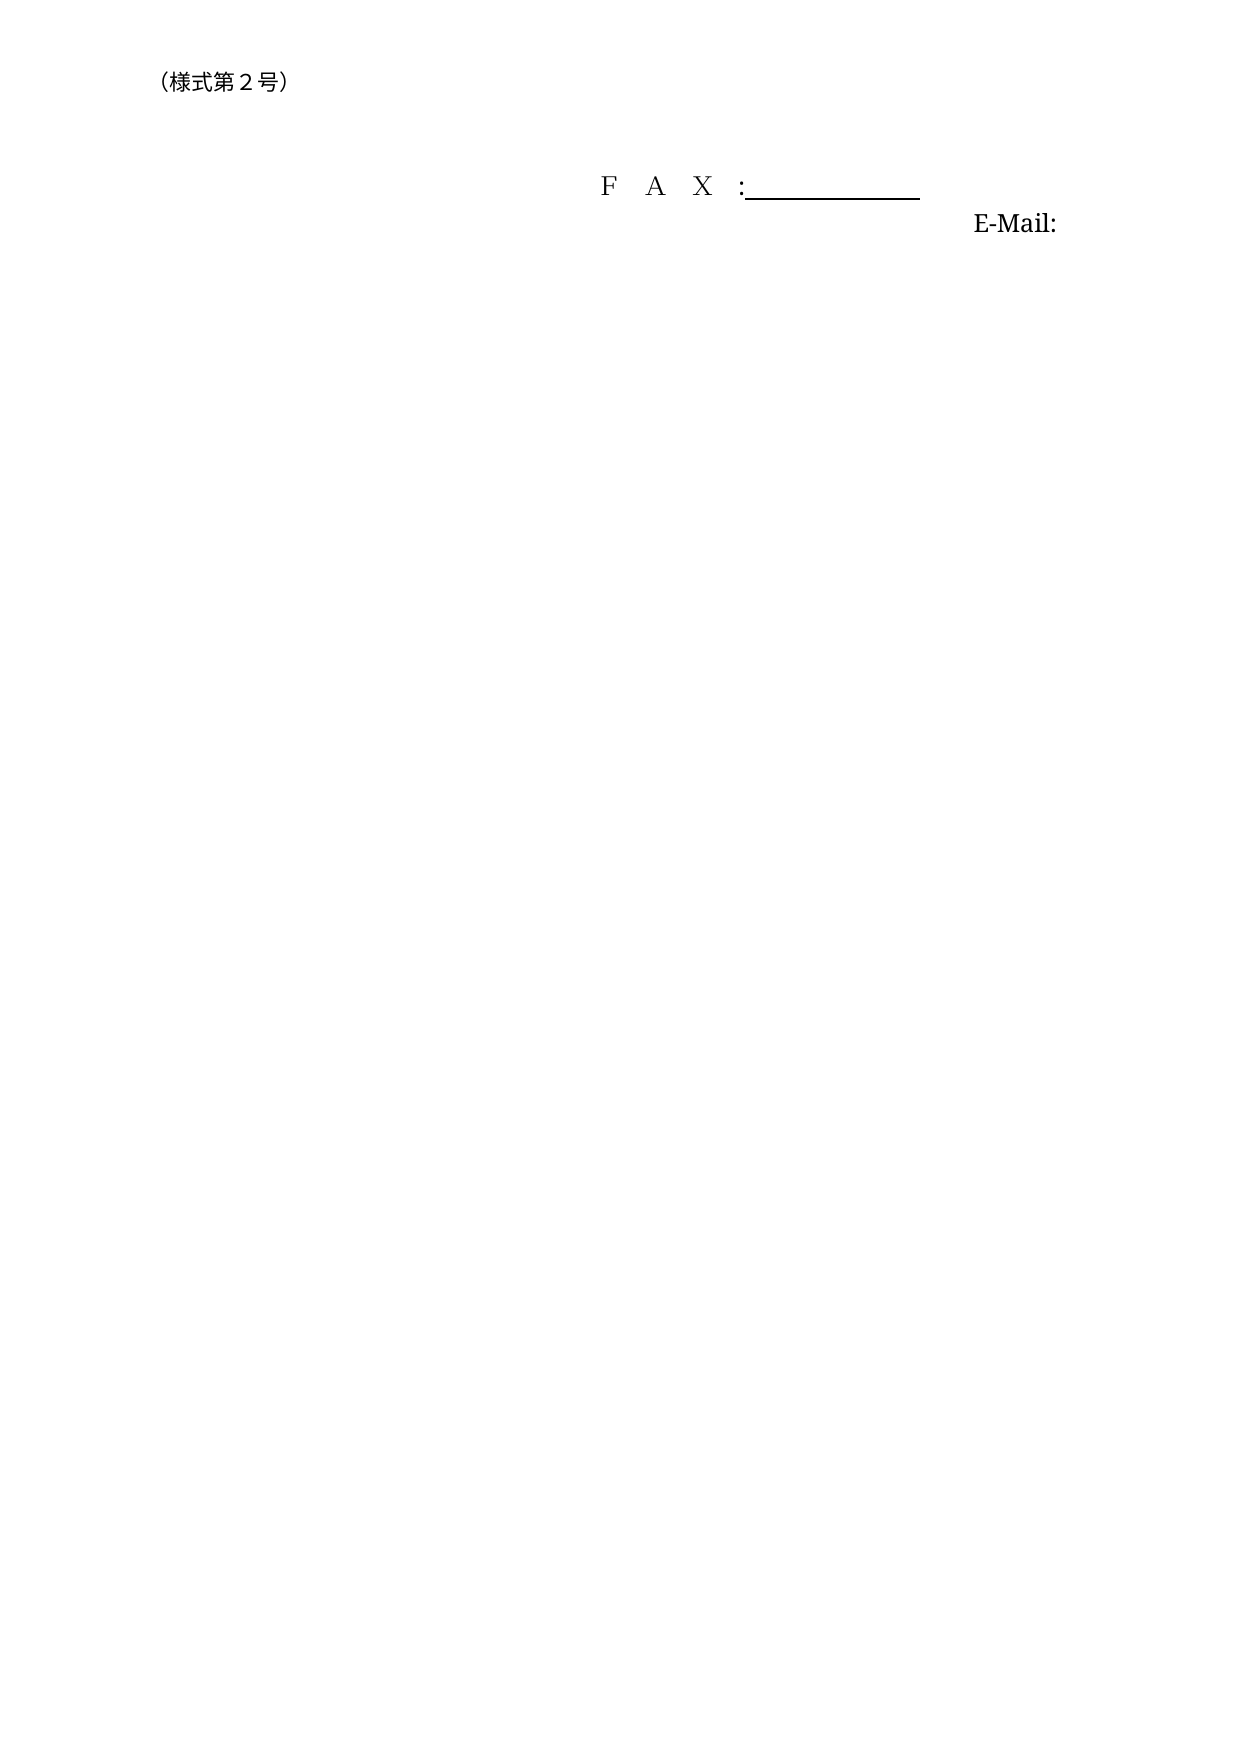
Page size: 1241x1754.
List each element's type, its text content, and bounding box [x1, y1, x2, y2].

text ＦＡＸ: [149, 167, 1091, 204]
text E-Mail: [149, 204, 1091, 241]
